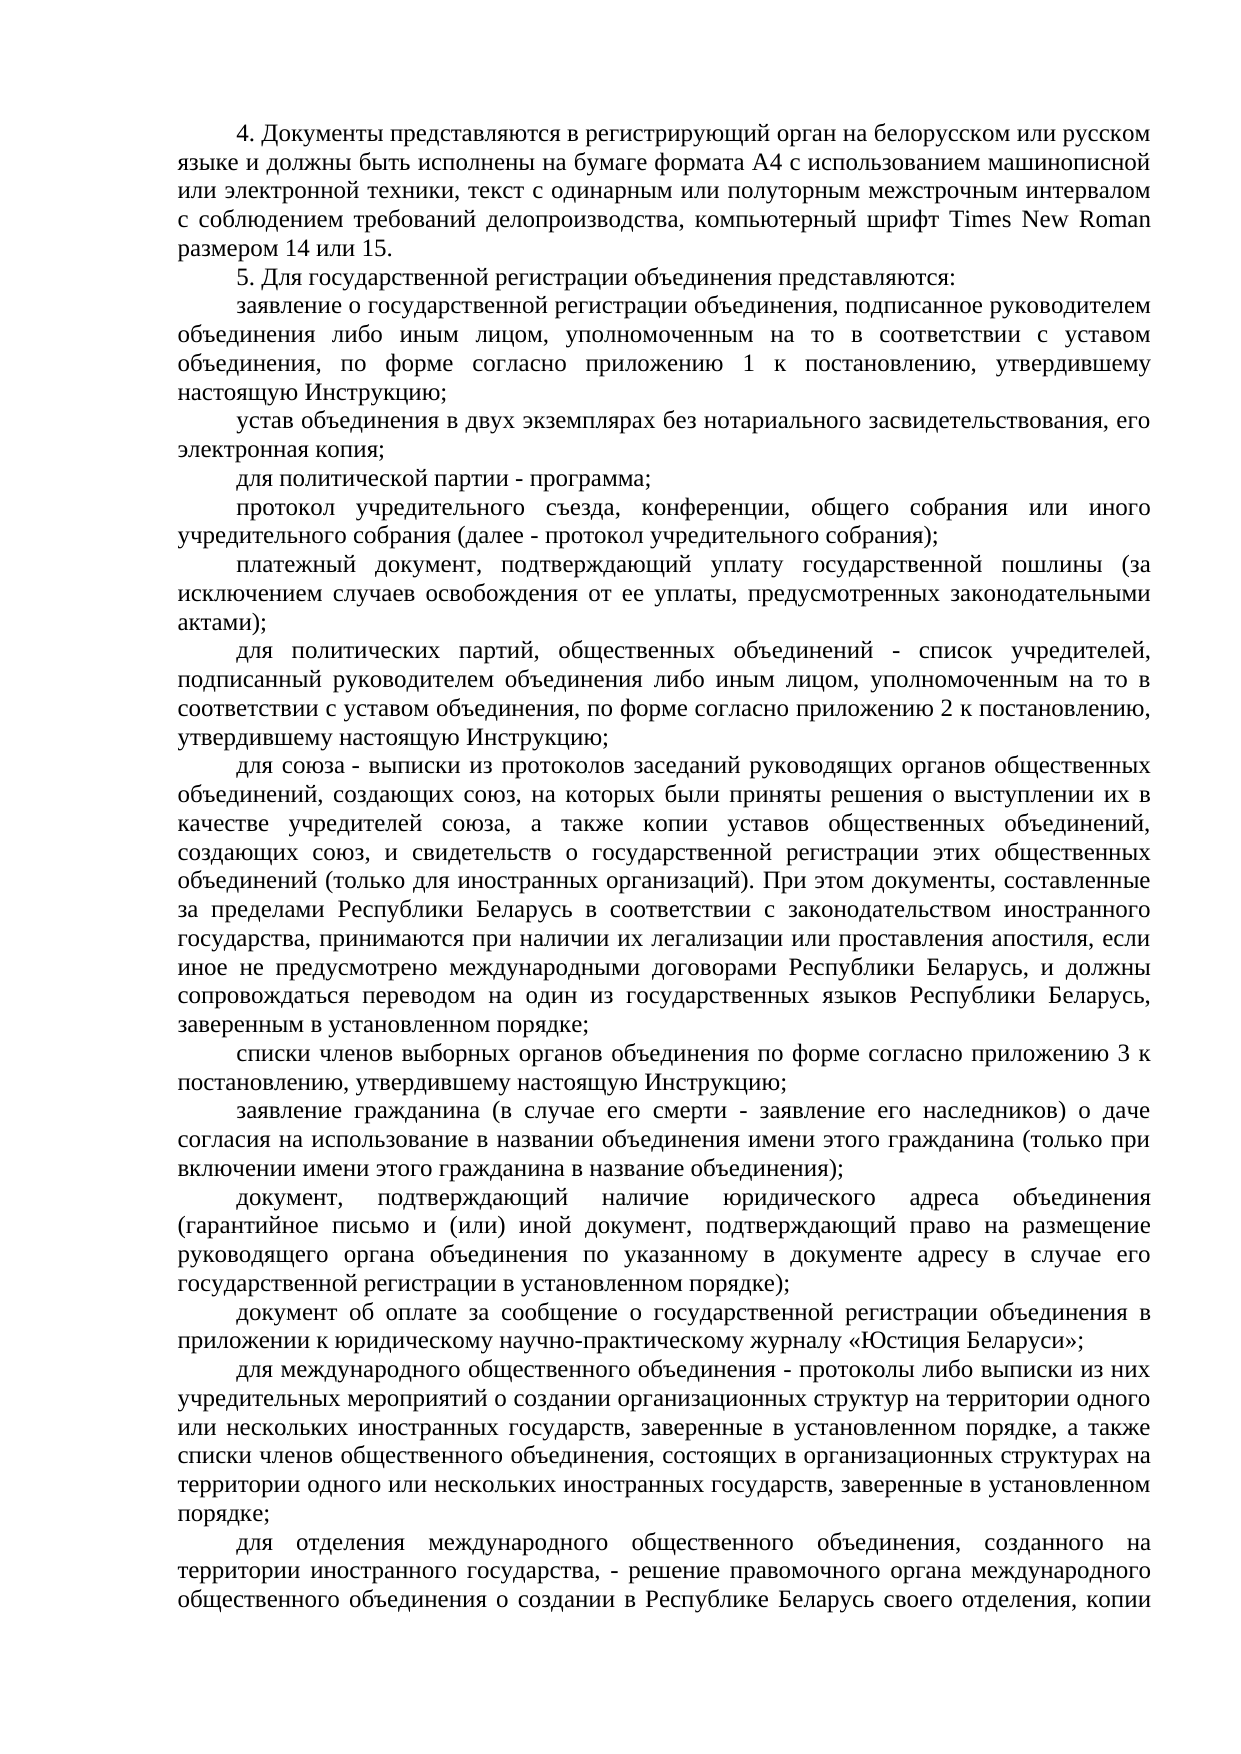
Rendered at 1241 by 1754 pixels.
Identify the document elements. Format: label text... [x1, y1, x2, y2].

text документ об оплате за сообщение о государственной регистрации объединения в приложении к юридическому научно-практическому журналу «Юстиция Беларуси»; [177, 1297, 1152, 1354]
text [177, 1527, 1152, 1613]
text списки членов выборных органов объединения по форме согласно приложению 3 к постановлению, утвердившему настоящую Инструкцию; [177, 1038, 1152, 1096]
text заявление о государственной регистрации объединения, подписанное руководителем объединения либо иным лицом, уполномоченным на то в соответствии с уставом объединения, по форме согласно приложению 1 к постановлению, утвердившему настоящую Инструкцию; [177, 291, 1152, 406]
text для политической партии - программа; [177, 463, 1152, 492]
text устав объединения в двух экземплярах без нотариального засвидетельствования, его электронная копия; [177, 406, 1152, 463]
text протокол учредительного съезда, конференции, общего собрания или иного учредительного собрания (далее - протокол учредительного собрания); [177, 492, 1152, 549]
text 5. Для государственной регистрации объединения представляются: [177, 262, 1152, 291]
text документ, подтверждающий наличие юридического адреса объединения (гарантийное письмо и (или) иной документ, подтверждающий право на размещение руководящего органа объединения по указанному в документе адресу в случае его государственной регистрации в установленном порядке); [177, 1182, 1152, 1297]
text платежный документ, подтверждающий уплату государственной пошлины (за исключением случаев освобождения от ее уплаты, предусмотренных законодательными актами); [177, 549, 1152, 636]
text для союза - выписки из протоколов заседаний руководящих органов общественных объединений, создающих союз, на которых были приняты решения о выступлении их в качестве учредителей союза, а также копии уставов общественных объединений, создающих союз, и свидетельств о государственной регистрации этих общественных объединений (только для иностранных организаций). При этом документы, составленные за пределами Республики Беларусь в соответствии с законодательством иностранного государства, принимаются при наличии их легализации или проставления апостиля, если иное не предусмотрено международными договорами Республики Беларусь, и должны сопровождаться переводом на один из государственных языков Республики Беларусь, заверенным в установленном порядке; [177, 751, 1152, 1038]
text 4. Документы представляются в регистрирующий орган на белорусском или русском языке и должны быть исполнены на бумаге формата А4 с использованием машинописной или электронной техники, текст с одинарным или полуторным межстрочным интервалом с соблюдением требований делопроизводства, компьютерный шрифт Times New Roman размером 14 или 15. [177, 118, 1152, 262]
text для международного общественного объединения - протоколы либо выписки из них учредительных мероприятий о создании организационных структур на территории одного или нескольких иностранных государств, заверенные в установленном порядке, а также списки членов общественного объединения, состоящих в организационных структурах на территории одного или нескольких иностранных государств, заверенные в установленном порядке; [177, 1354, 1152, 1527]
text заявление гражданина (в случае его смерти - заявление его наследников) о даче согласия на использование в названии объединения имени этого гражданина (только при включении имени этого гражданина в название объединения); [177, 1096, 1152, 1182]
text для политических партий, общественных объединений - список учредителей, подписанный руководителем объединения либо иным лицом, уполномоченным на то в соответствии с уставом объединения, по форме согласно приложению 2 к постановлению, утвердившему настоящую Инструкцию; [177, 636, 1152, 751]
